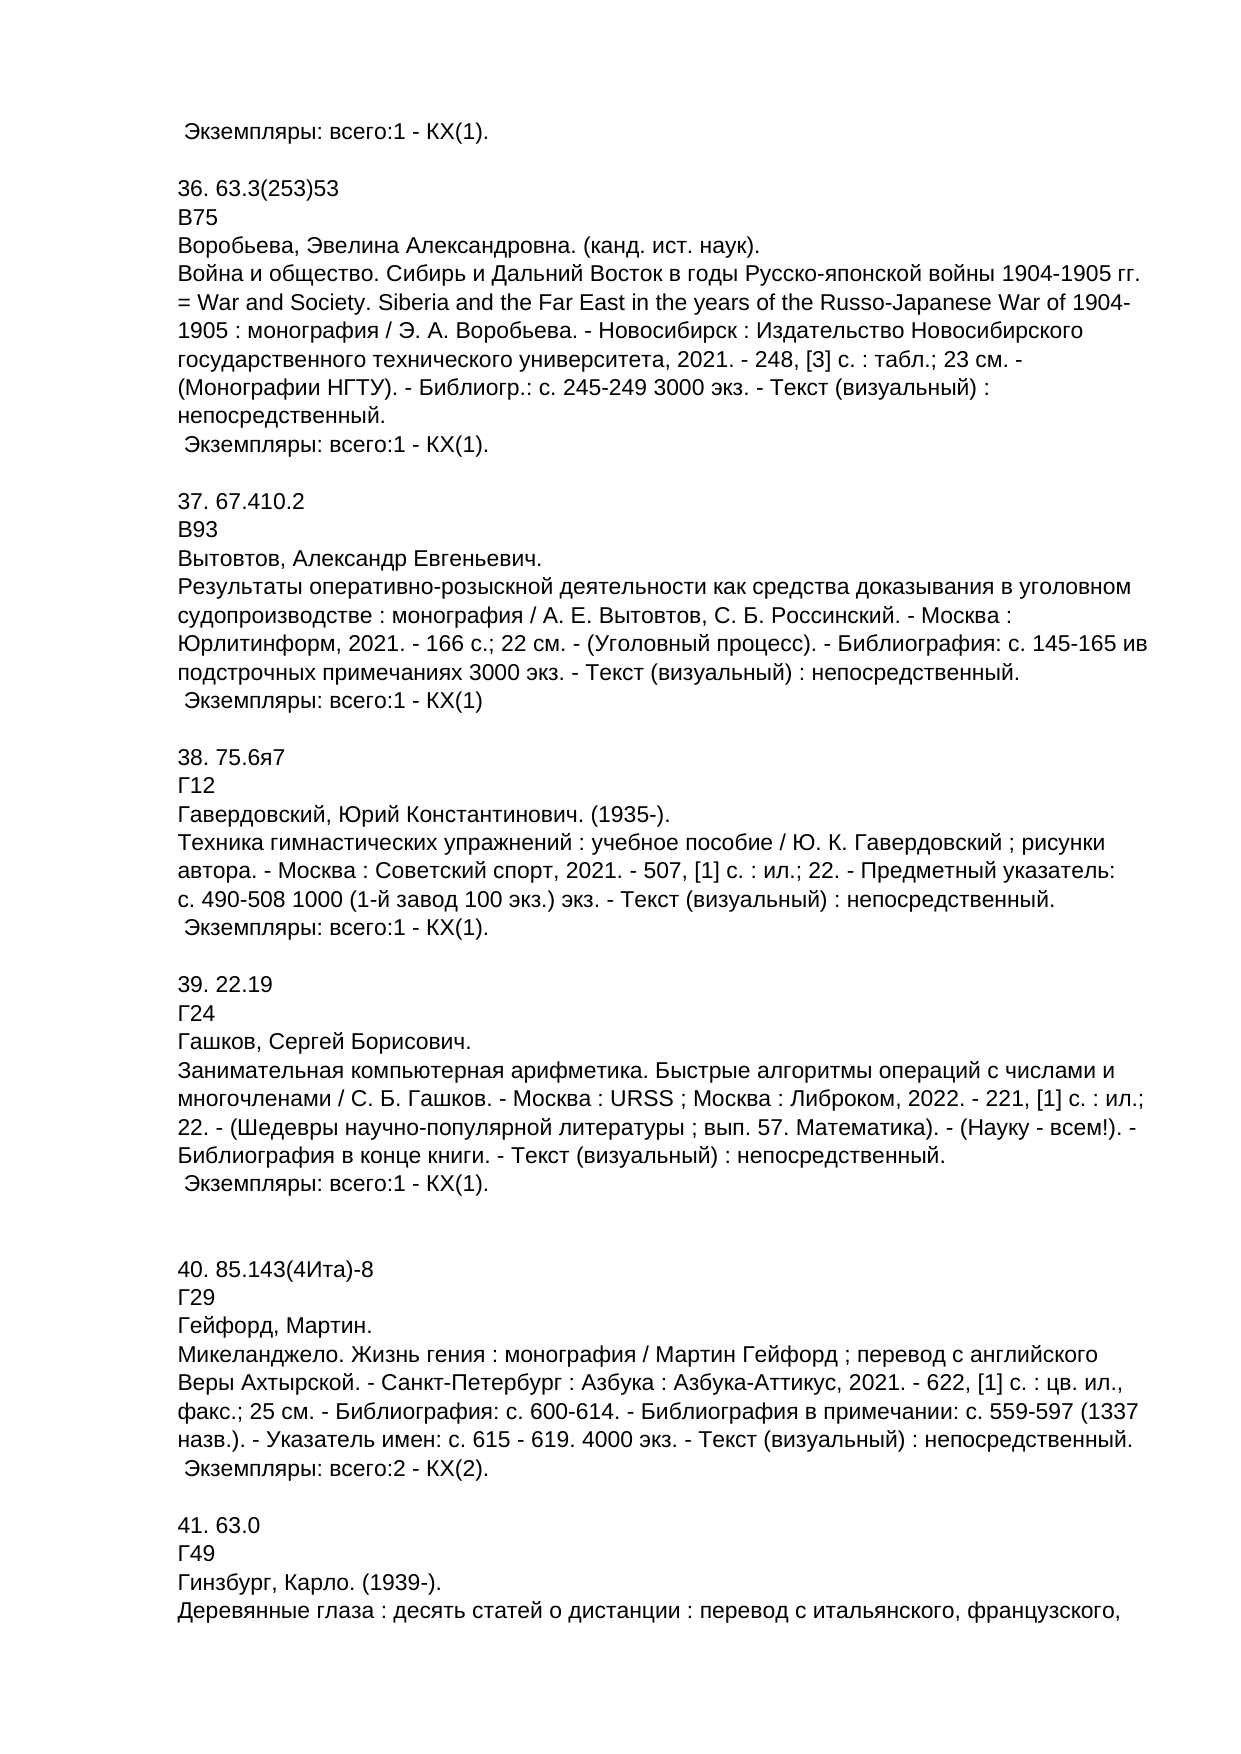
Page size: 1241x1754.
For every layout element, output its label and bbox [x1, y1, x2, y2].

text [177, 118, 1152, 1623]
